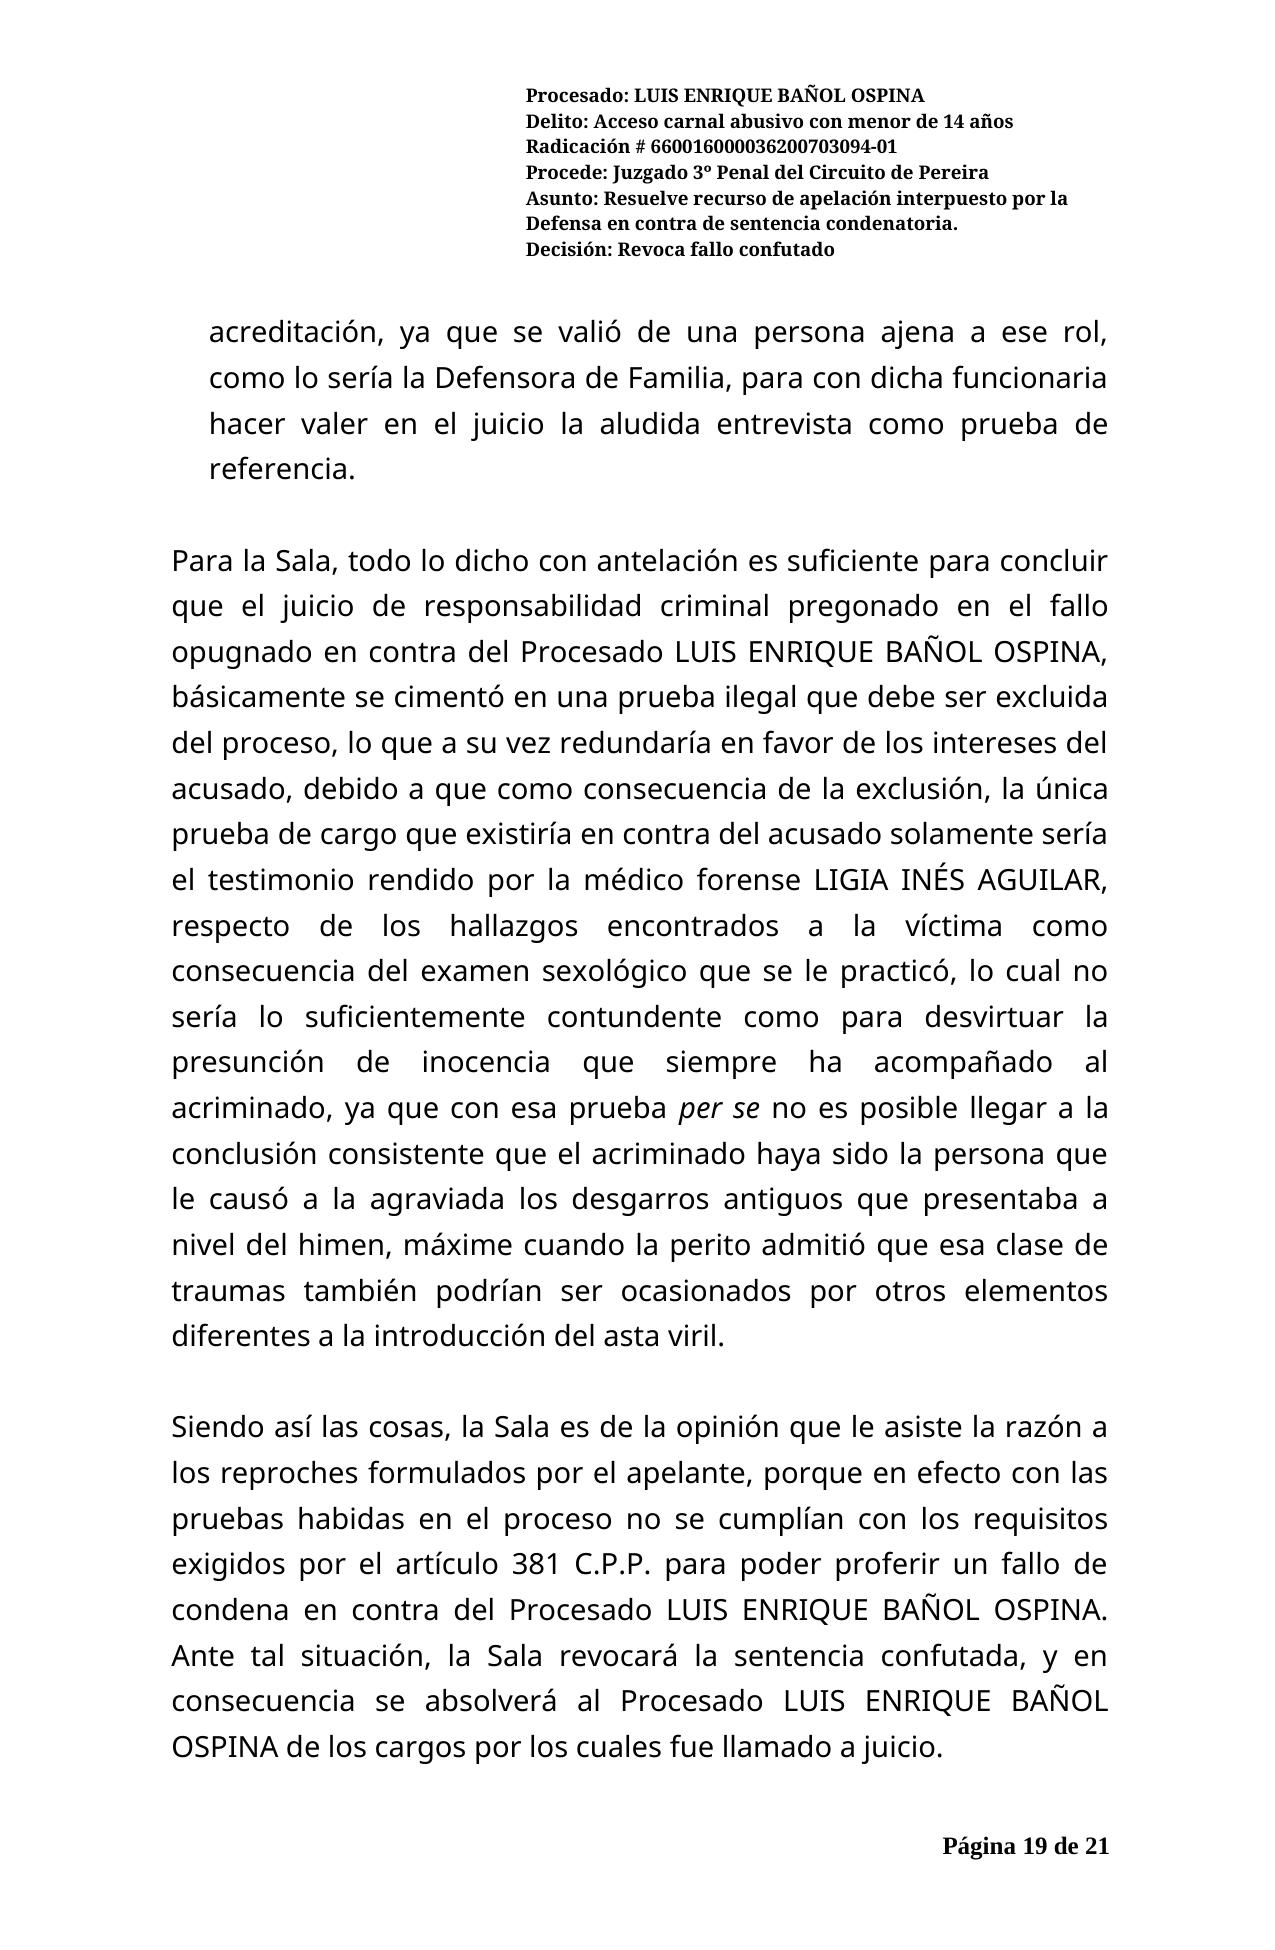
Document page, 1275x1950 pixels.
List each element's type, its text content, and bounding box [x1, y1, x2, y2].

text Siendo así las cosas, la Sala es de la opinión que le asiste la razón a los reproches formulados por el apelante, porque en efecto con las pruebas habidas en el proceso no se cumplían con los requisitos exigidos por el artículo 381 C.P.P. para poder proferir un fallo de condena en contra del Procesado LUIS ENRIQUE BAÑOL OSPINA. Ante tal situación, la Sala revocará la sentencia confutada, y en consecuencia se absolverá al Procesado LUIS ENRIQUE BAÑOL OSPINA de los cargos por los cuales fue llamado a juicio. [171, 1407, 1109, 1766]
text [209, 312, 1109, 488]
text Para la Sala, todo lo dicho con antelación es suficiente para concluir que el juicio de responsabilidad criminal pregonado en el fallo opugnado en contra del Procesado LUIS ENRIQUE BAÑOL OSPINA, básicamente se cimentó en una prueba ilegal que debe ser excluida del proceso, lo que a su vez redundaría en favor de los intereses del acusado, debido a que como consecuencia de la exclusión, la única prueba de cargo que existiría en contra del acusado solamente sería el testimonio rendido por la médico forense LIGIA INÉS AGUILAR, respecto de los hallazgos encontrados a la víctima como consecuencia del examen sexológico que se le practicó, lo cual no sería lo suficientemente contundente como para desvirtuar la presunción de inocencia que siempre ha acompañado al acriminado, ya que con esa prueba per se no es posible llegar a la conclusión consistente que el acriminado haya sido la persona que le causó a la agraviada los desgarros antiguos que presentaba a nivel del himen, máxime cuando la perito admitió que esa clase de traumas también podrían ser ocasionados por otros elementos diferentes a la introducción del asta viril. [171, 540, 1109, 1355]
